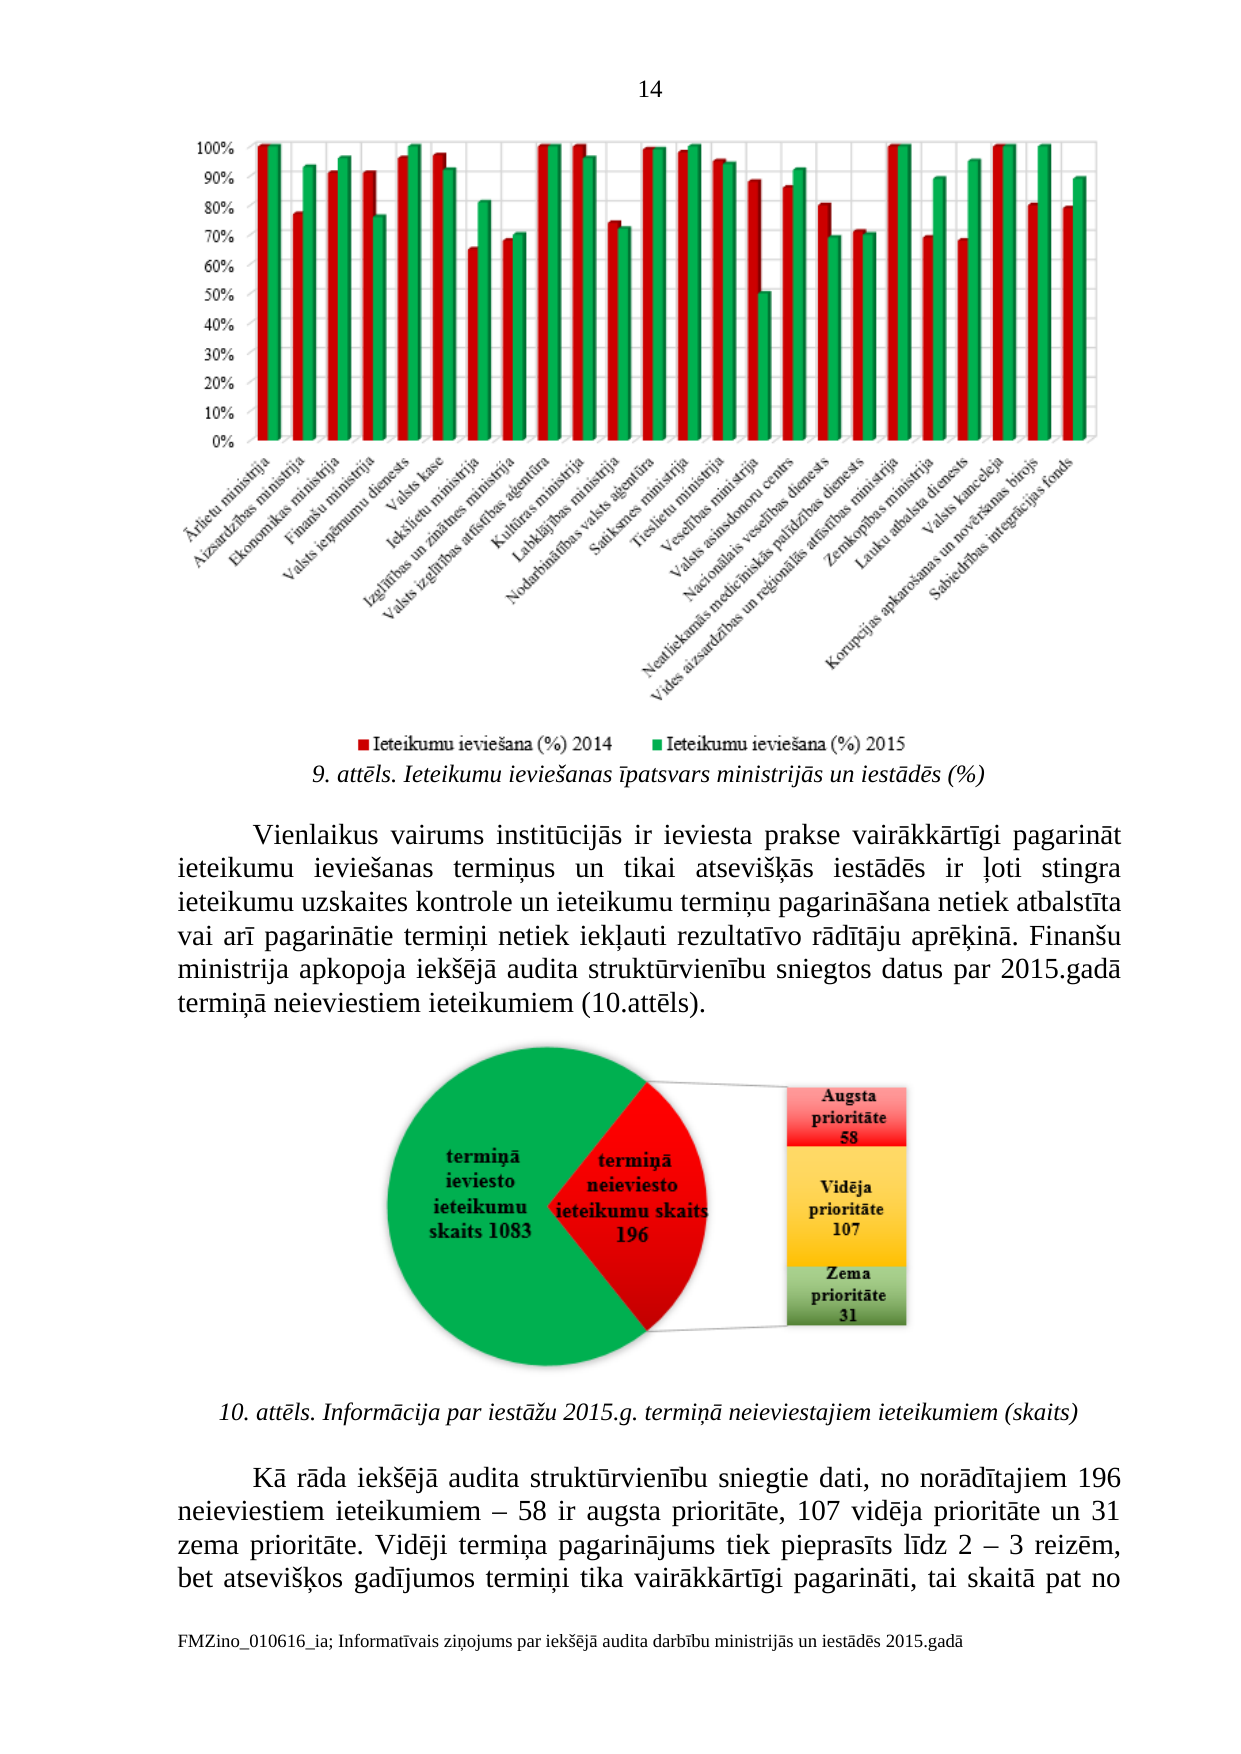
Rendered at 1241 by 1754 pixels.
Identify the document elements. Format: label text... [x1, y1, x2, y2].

picture [163, 131, 1107, 760]
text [177, 1460, 1122, 1594]
picture [329, 1018, 970, 1398]
text 9. attēls. Ieteikumu ieviešanas īpatsvars ministrijās un iestādēs (%) [177, 759, 1122, 788]
text 10. attēls. Informācija par iestāžu 2015.g. termiņā neieviestajiem ieteikumiem (skaits) [177, 1397, 1122, 1426]
text Vienlaikus vairums institūcijās ir ieviesta prakse vairākkārtīgi pagarināt ieteikumu ieviešanas termiņus un tikai atsevišķās iestādēs ir ļoti stingra ieteikumu uzskaites kontrole un ieteikumu termiņu pagarināšana netiek atbalstīta vai arī pagarinātie termiņi netiek iekļauti rezultatīvo rādītāju aprēķinā. Finanšu ministrija apkopoja iekšējā audita struktūrvienību sniegtos datus par 2015.gadā termiņā neieviestiem ieteikumiem (10.attēls). [177, 817, 1122, 1018]
